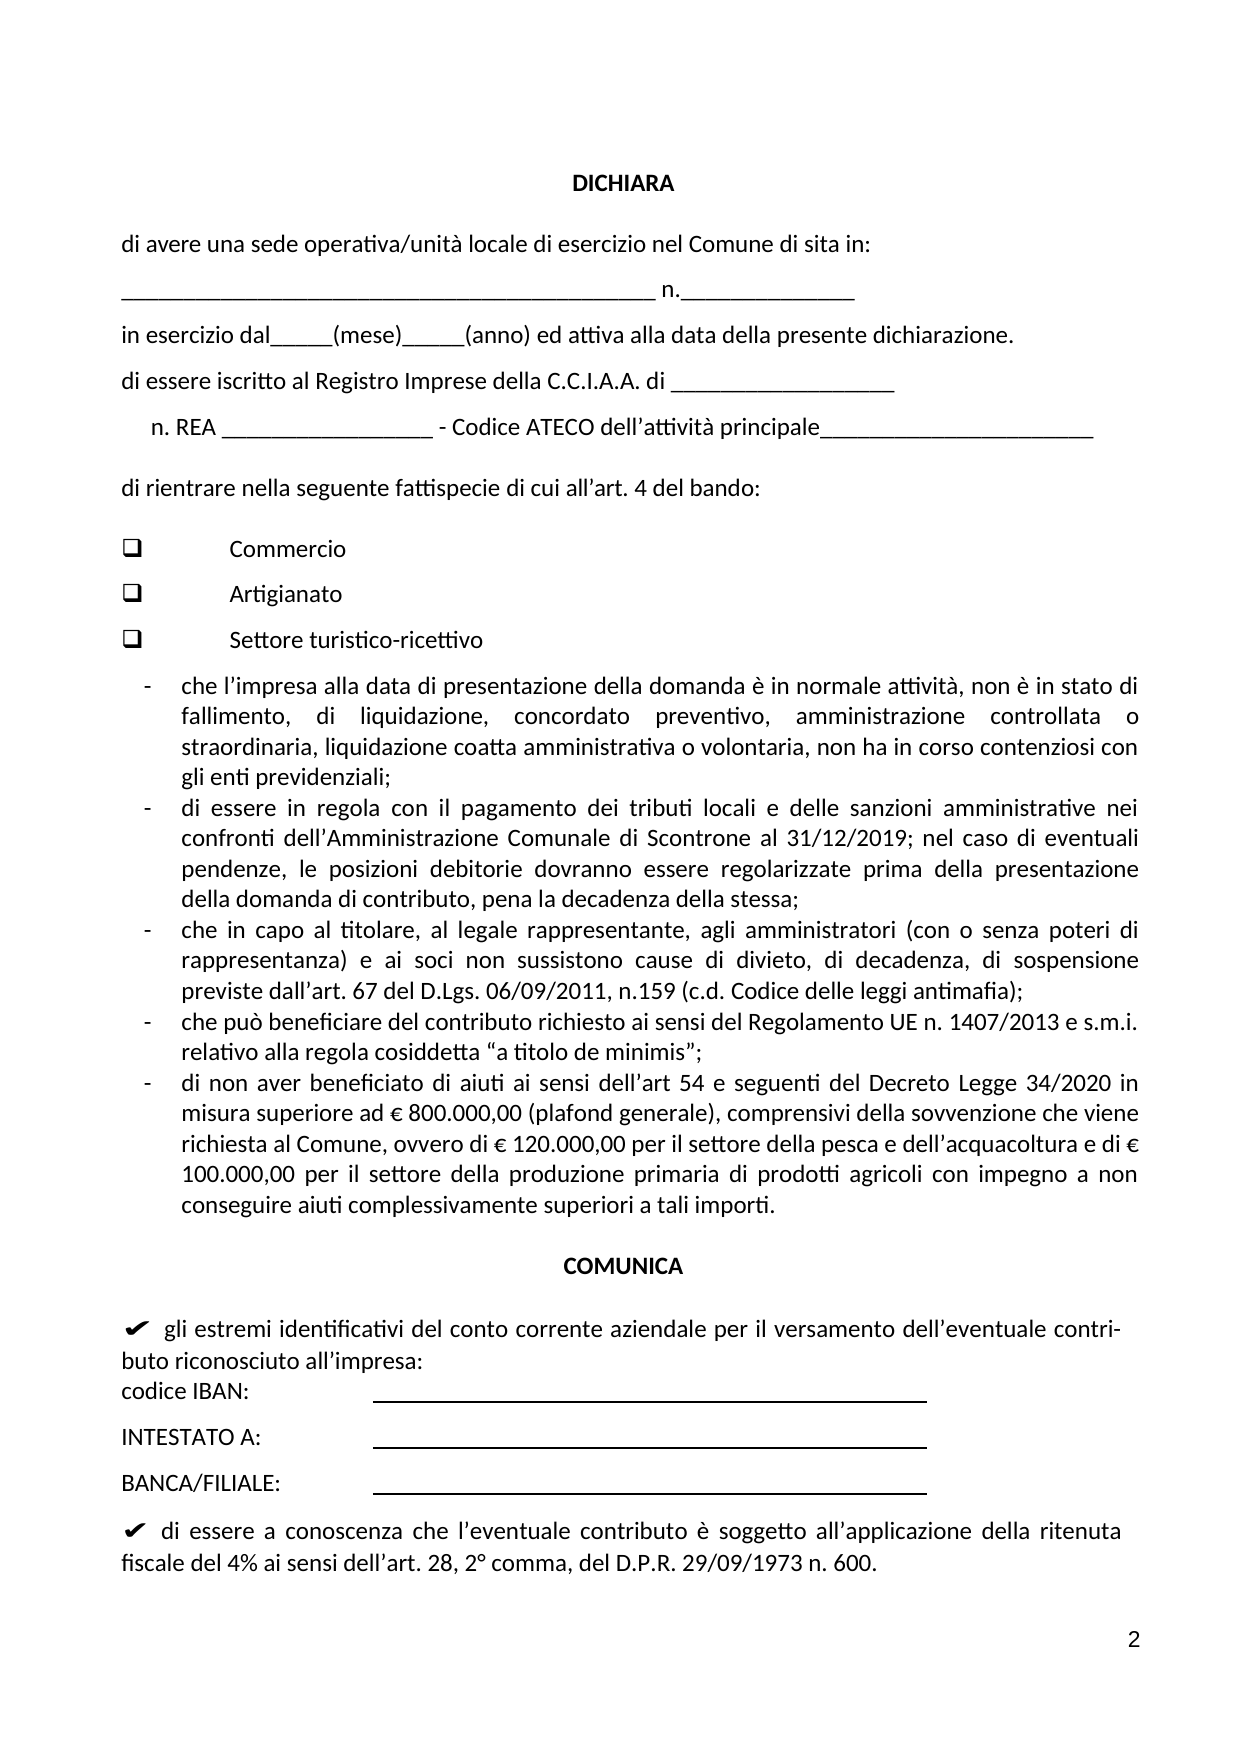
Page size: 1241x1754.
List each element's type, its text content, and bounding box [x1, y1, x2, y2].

text n. REA _________________ - Codice ATECO dell’attività principale______________________ [151, 411, 1140, 441]
list in esercizio dal_____(mese)_____(anno) ed attiva alla data della presente dichiarazione. [121, 319, 1140, 350]
text COMUNICA [106, 1250, 1140, 1280]
text DICHIARA [106, 167, 1140, 197]
list che può beneficiare del contributo richiesto ai sensi del Regolamento UE n. 1407/2013 e s.m.i. relativo alla regola cosiddetta “a titolo de minimis”; [144, 1006, 1140, 1067]
list di essere in regola con il pagamento dei tributi locali e delle sanzioni amministrative nei confronti dell’Amministrazione Comunale di Scontrone al 31/12/2019; nel caso di eventuali pendenze, le posizioni debitorie dovranno essere regolarizzate prima della presentazione della domanda di contributo, pena la decadenza della stessa; [144, 792, 1140, 914]
list ___________________________________________ n.______________ [121, 273, 1140, 304]
text codice IBAN: INTESTATO A: BANCA/FILIALE: [121, 1375, 928, 1497]
list che l’impresa alla data di presentazione della domanda è in normale attività, non è in stato di fallimento, di liquidazione, concordato preventivo, amministrazione controllata o straordinaria, liquidazione coatta amministrativa o volontaria, non ha in corso contenziosi con gli enti previdenziali; [144, 670, 1140, 792]
list di avere una sede operativa/unità locale di esercizio nel Comune di sita in: [121, 228, 1140, 258]
text ✔ gli estremi identificativi del conto corrente aziendale per il versamento dell’eventuale contri-buto riconosciuto all’impresa: [121, 1311, 1123, 1375]
list Artigianato [121, 578, 1140, 609]
list che in capo al titolare, al legale rappresentante, agli amministratori (con o senza poteri di rappresentanza) e ai soci non sussistono cause di divieto, di decadenza, di sospensione previste dall’art. 67 del D.Lgs. 06/09/2011, n.159 (c.d. Codice delle leggi antimafia); [144, 914, 1140, 1006]
text ✔ di essere a conoscenza che l’eventuale contributo è soggetto all’applicazione della ritenuta fiscale del 4% ai sensi dell’art. 28, 2° comma, del D.P.R. 29/09/1973 n. 600. [121, 1513, 1123, 1577]
list Settore turistico-ricettivo [121, 624, 1123, 655]
list Commercio [121, 533, 1140, 563]
text di rientrare nella seguente fattispecie di cui all’art. 4 del bando: [121, 472, 1140, 502]
list di essere iscritto al Registro Imprese della C.C.I.A.A. di __________________ [121, 365, 1140, 395]
list di non aver beneficiato di aiuti ai sensi dell’art 54 e seguenti del Decreto Legge 34/2020 in misura superiore ad € 800.000,00 (plafond generale), comprensivi della sovvenzione che viene richiesta al Comune, ovvero di € 120.000,00 per il settore della pesca e dell’acquacoltura e di € 100.000,00 per il settore della produzione primaria di prodotti agricoli con impegno a non conseguire aiuti complessivamente superiori a tali importi. [144, 1067, 1140, 1219]
